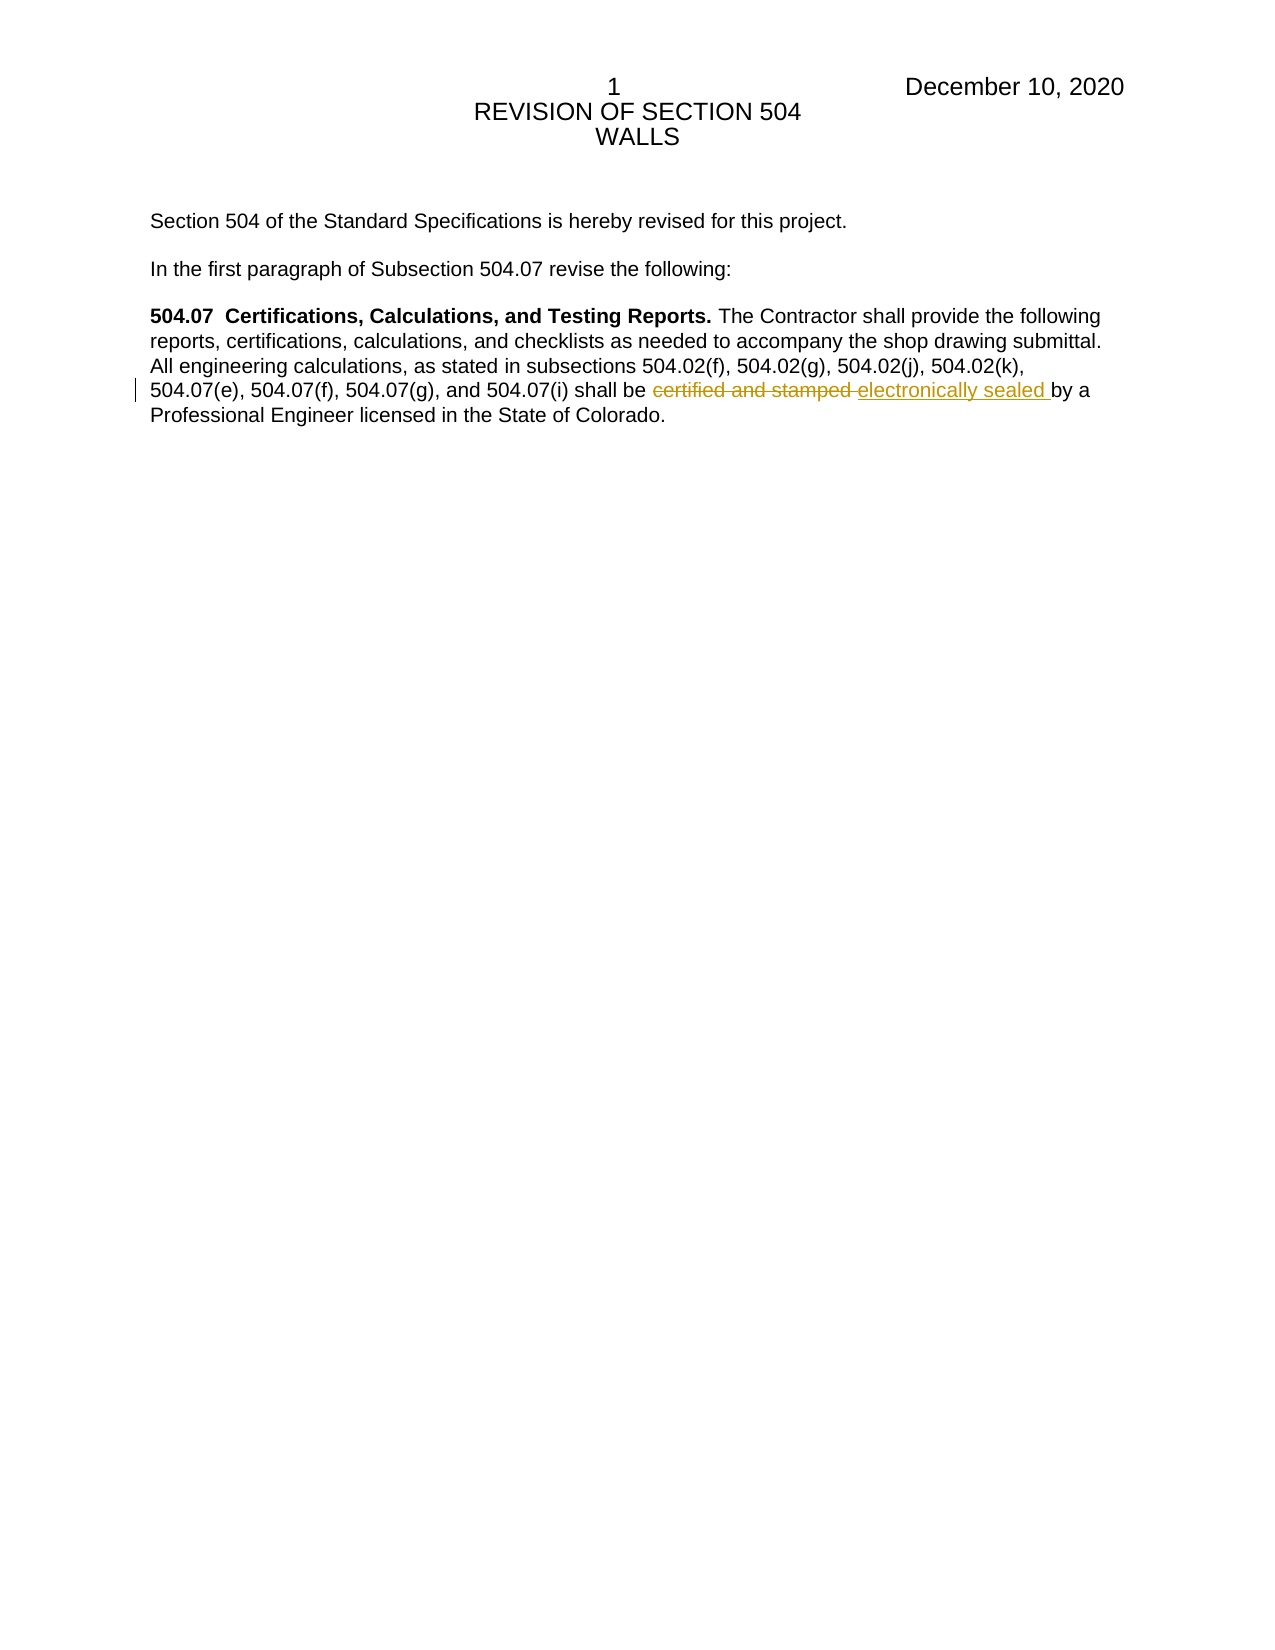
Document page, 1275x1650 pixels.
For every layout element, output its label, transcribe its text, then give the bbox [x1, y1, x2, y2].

text 504.07 Certifications, Calculations, and Testing Reports. The Contractor shall provide the following reports, certifications, calculations, and checklists as needed to accompany the shop drawing submittal. All engineering calculations, as stated in subsections 504.02(f), 504.02(g), 504.02(j), 504.02(k), 504.07(e), 504.07(f), 504.07(g), and 504.07(i) shall be by a Professional Engineer licensed in the State of Colorado. [150, 304, 1125, 427]
text Section 504 of the Standard Specifications is hereby revised for this project. [150, 208, 1125, 232]
text In the first paragraph of Subsection 504.07 revise the following: [150, 256, 1125, 280]
